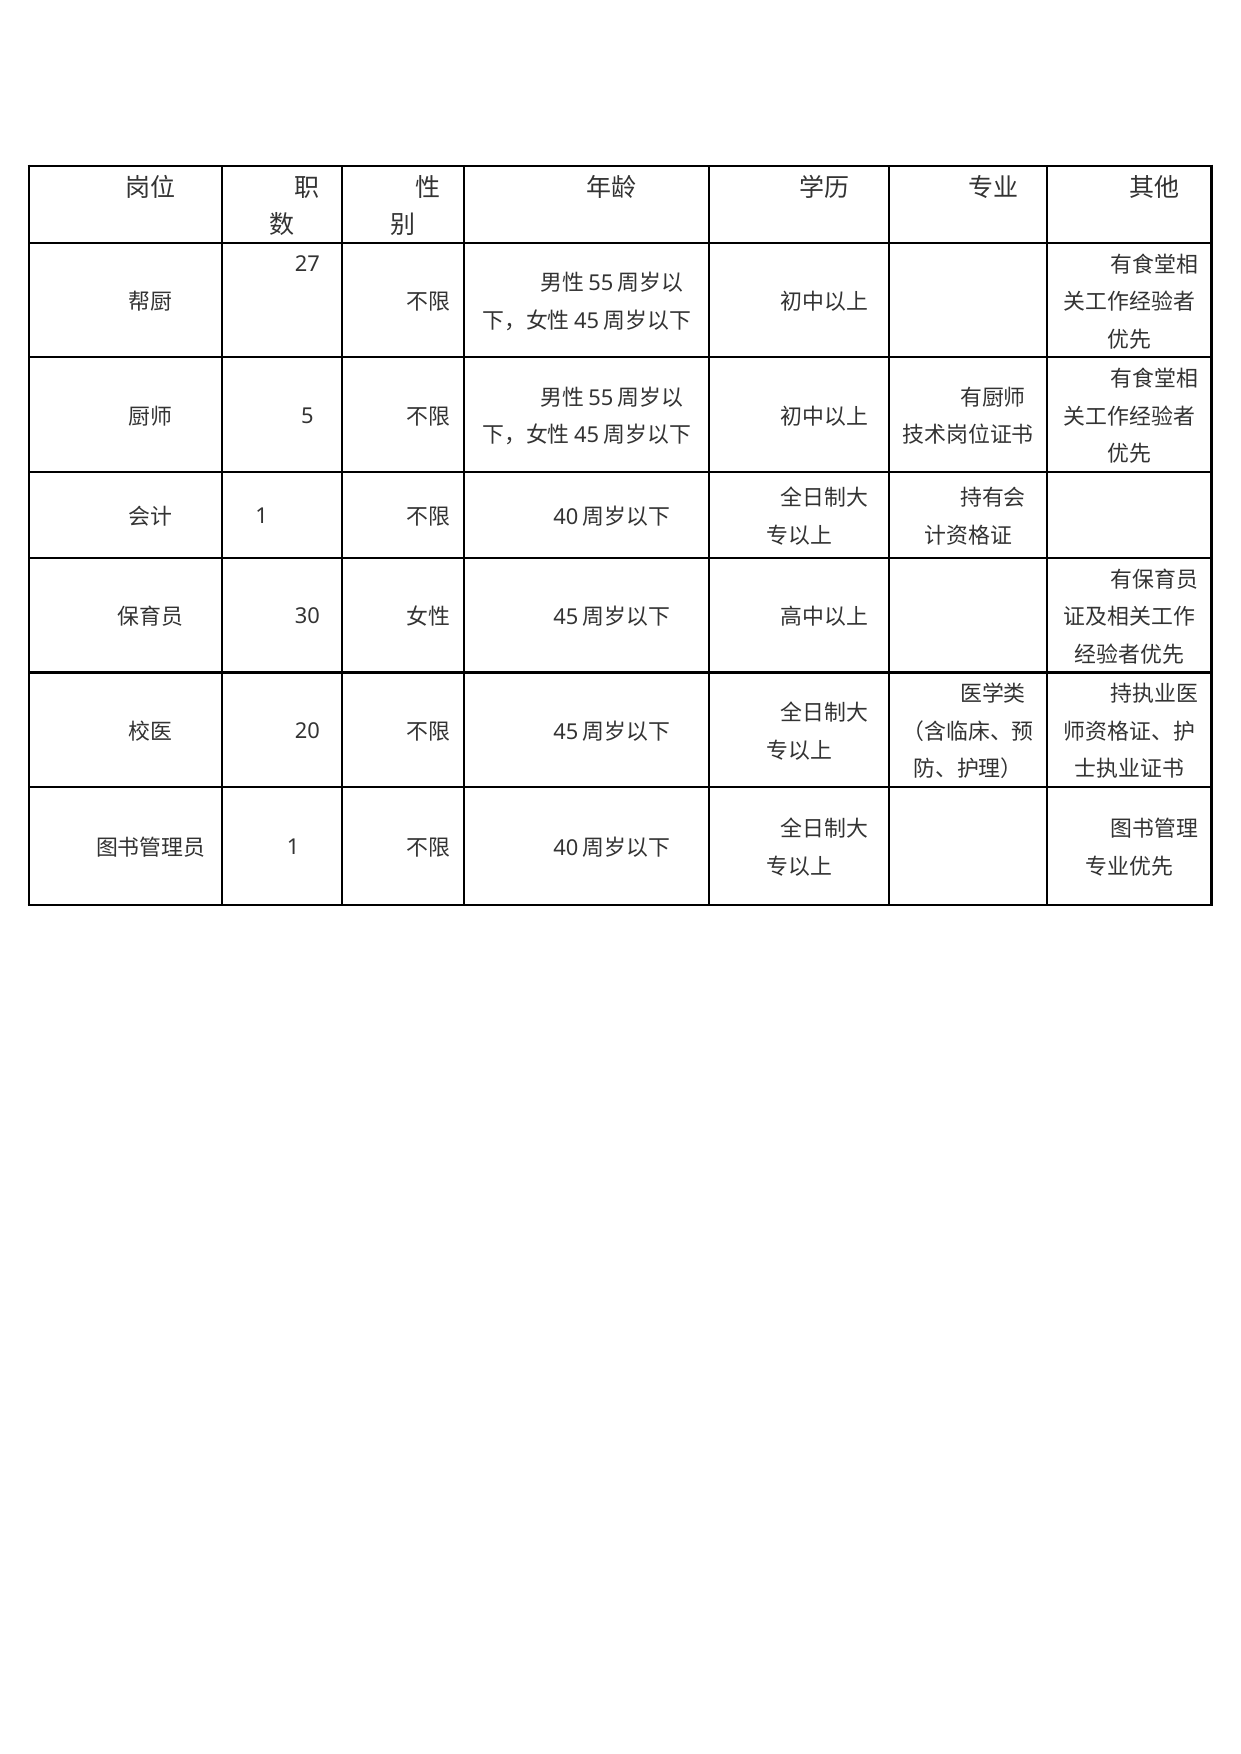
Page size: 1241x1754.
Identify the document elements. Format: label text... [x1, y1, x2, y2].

table_cell [890, 244, 1046, 356]
table_cell 全日制大专以上 [710, 674, 888, 786]
table_cell 持执业医师资格证、护士执业证书 [1048, 674, 1210, 786]
table_header 学历 [710, 167, 888, 242]
table_cell 会计 [30, 473, 221, 557]
table_cell 保育员 [30, 559, 221, 671]
table_cell 27 [223, 244, 341, 356]
table_cell 图书管理员 [30, 788, 221, 903]
table_cell 1 [223, 473, 341, 557]
table_cell 不限 [343, 788, 463, 903]
table_cell 全日制大专以上 [710, 788, 888, 903]
table_cell 医学类（含临床、预防、护理） [890, 674, 1046, 786]
table_cell 1 [223, 788, 341, 903]
table_cell 初中以上 [710, 358, 888, 471]
table_cell [890, 788, 1046, 903]
table_cell 帮厨 [30, 244, 221, 356]
table_cell 有食堂相关工作经验者优先 [1048, 358, 1210, 471]
table_cell 40周岁以下 [465, 788, 708, 903]
table_cell 45周岁以下 [465, 559, 708, 671]
table_cell 5 [223, 358, 341, 471]
table_header 其他 [1048, 167, 1210, 242]
table_cell [1048, 473, 1210, 557]
table_cell 高中以上 [710, 559, 888, 671]
table_cell 不限 [343, 358, 463, 471]
table_cell 全日制大专以上 [710, 473, 888, 557]
table_header 年龄 [465, 167, 708, 242]
table_cell 初中以上 [710, 244, 888, 356]
table_header 职数 [223, 167, 341, 242]
table_cell 图书管理专业优先 [1048, 788, 1210, 903]
table_cell 持有会计资格证 [890, 473, 1046, 557]
table_cell 45周岁以下 [465, 674, 708, 786]
table_cell [890, 559, 1046, 671]
table_cell 有食堂相关工作经验者优先 [1048, 244, 1210, 356]
table_header 专业 [890, 167, 1046, 242]
table_cell 有保育员 证及相关工作经验者优先 [1048, 559, 1210, 671]
table_cell 不限 [343, 674, 463, 786]
table_cell 不限 [343, 244, 463, 356]
table_cell 不限 [343, 473, 463, 557]
table_cell 女性 [343, 559, 463, 671]
table_cell 30 [223, 559, 341, 671]
table_cell 校医 [30, 674, 221, 786]
table_cell 20 [223, 674, 341, 786]
table_cell 有厨师技术岗位证书 [890, 358, 1046, 471]
table_cell 40周岁以下 [465, 473, 708, 557]
table_cell 男性55周岁以下，女性45周岁以下 [465, 244, 708, 356]
table_cell 男性55周岁以下，女性45周岁以下 [465, 358, 708, 471]
table_cell 厨师 [30, 358, 221, 471]
table_header 岗位 [30, 167, 221, 242]
table_header 性别 [343, 167, 463, 242]
